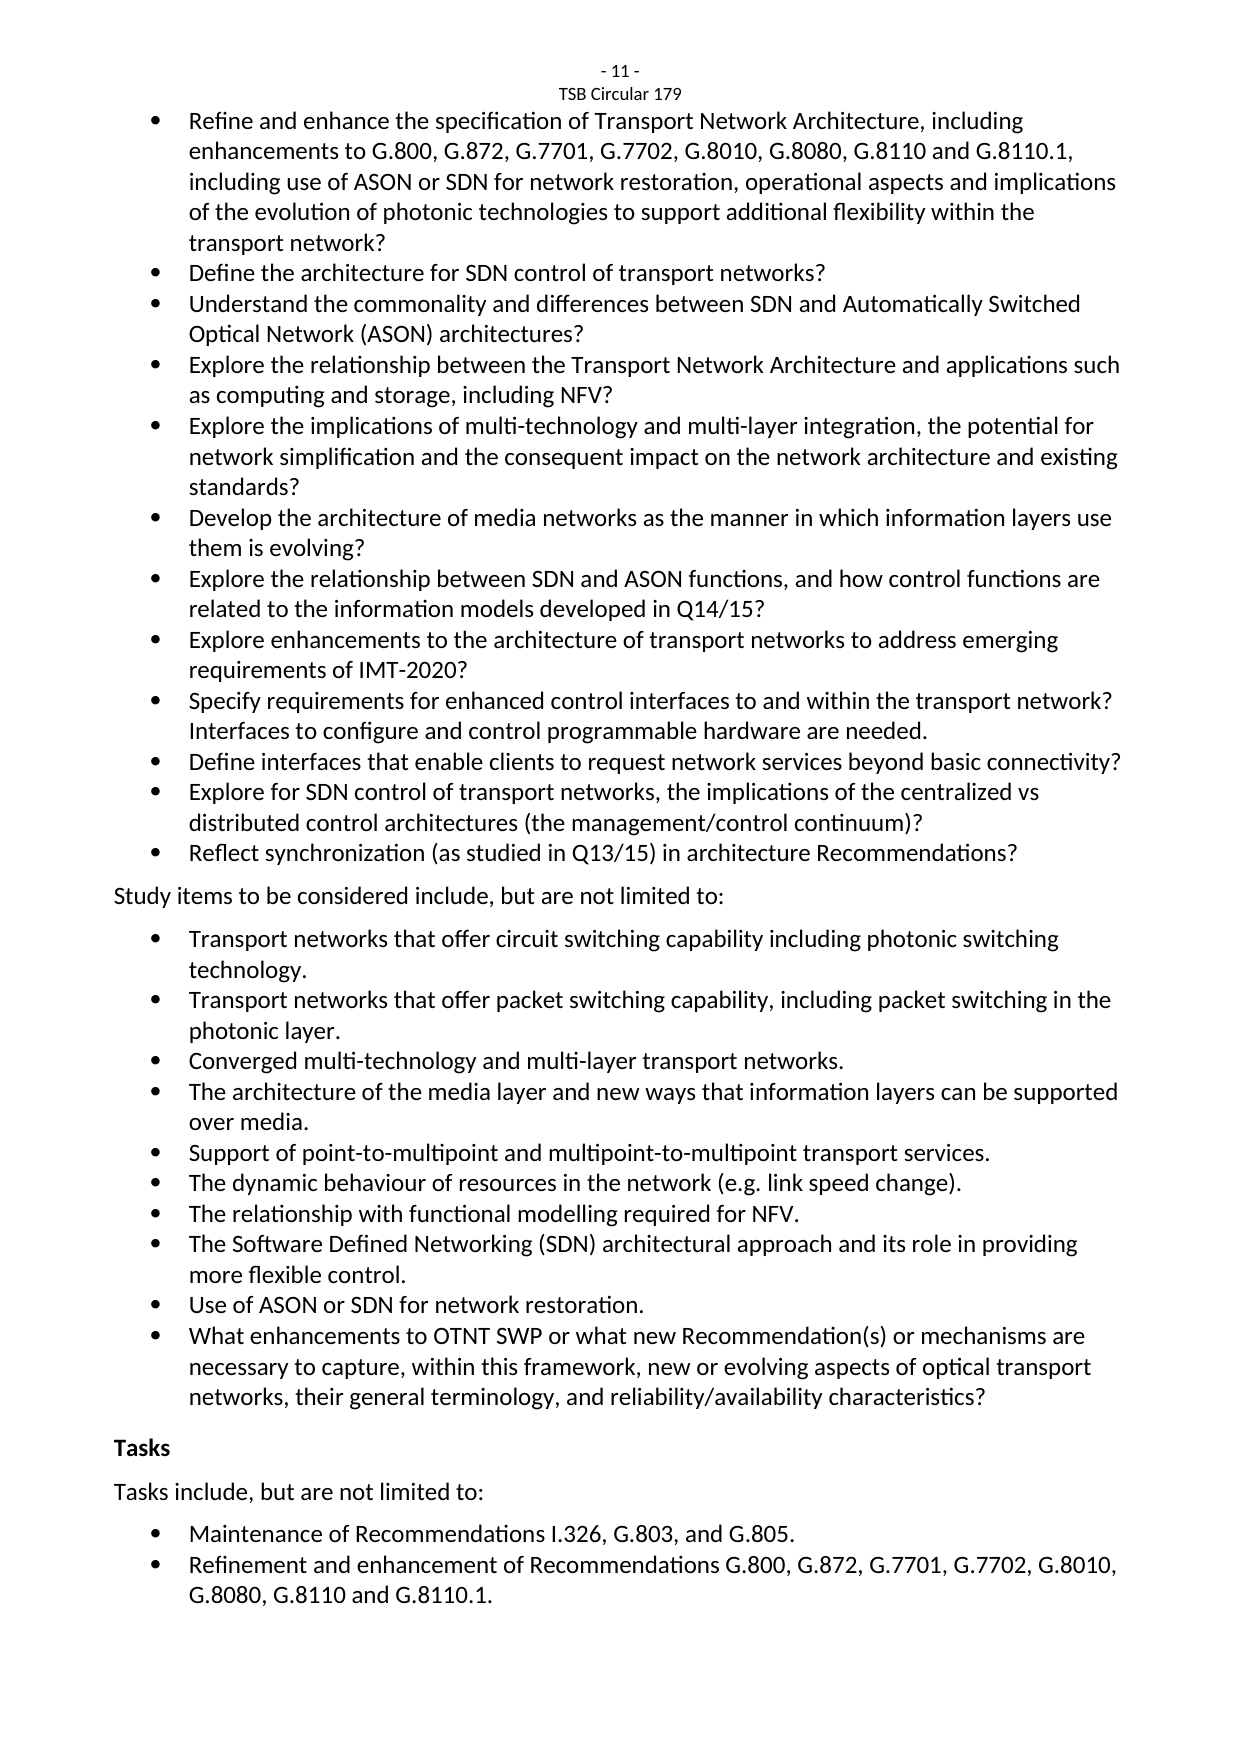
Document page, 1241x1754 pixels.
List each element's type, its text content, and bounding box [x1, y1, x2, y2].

list Explore enhancements to the architecture of transport networks to address emerging requirements of IMT-2020? [151, 624, 1127, 685]
list Transport networks that offer circuit switching capability including photonic switching technology. [151, 923, 1127, 984]
list Explore for SDN control of transport networks, the implications of the centralized vs distributed control architectures (the management/control continuum)? [151, 776, 1127, 837]
list The relationship with functional modelling required for NFV. [151, 1198, 1127, 1229]
list The architecture of the media layer and new ways that information layers can be supported over media. [151, 1076, 1127, 1137]
list Reflect synchronization (as studied in Q13/15) in architecture Recommendations? [151, 837, 1127, 868]
list Define the architecture for SDN control of transport networks? [151, 257, 1127, 288]
list Explore the relationship between SDN and ASON functions, and how control functions are related to the information models developed in Q14/15? [151, 563, 1127, 624]
list Explore the implications of multi-technology and multi-layer integration, the potential for network simplification and the consequent impact on the network architecture and existing standards? [151, 410, 1127, 502]
list Support of point-to-multipoint and multipoint-to-multipoint transport services. [151, 1137, 1127, 1168]
list What enhancements to OTNT SWP or what new Recommendation(s) or mechanisms are necessary to capture, within this framework, new or evolving aspects of optical transport networks, their general terminology, and reliability/availability characteristics? [151, 1320, 1127, 1412]
list The Software Defined Networking (SDN) architectural approach and its role in providing more flexible control. [151, 1229, 1127, 1290]
list Understand the commonality and differences between SDN and Automatically Switched Optical Network (ASON) architectures? [151, 288, 1127, 349]
list Explore the relationship between the Transport Network Architecture and applications such as computing and storage, including NFV? [151, 349, 1127, 410]
list Refine and enhance the specification of Transport Network Architecture, including enhancements to G.800, G.872, G.7701, G.7702, G.8010, G.8080, G.8110 and G.8110.1, including use of ASON or SDN for network restoration, operational aspects and implications of the evolution of photonic technologies to support additional flexibility within the transport network? [151, 105, 1127, 257]
text Tasks include, but are not limited to: [113, 1476, 1127, 1506]
subtitle Tasks [113, 1433, 1127, 1463]
list Converged multi-technology and multi-layer transport networks. [151, 1046, 1127, 1076]
list Develop the architecture of media networks as the manner in which information layers use them is evolving? [151, 502, 1127, 563]
list Maintenance of Recommendations I.326, G.803, and G.805. [151, 1519, 1127, 1549]
text Study items to be considered include, but are not limited to: [113, 880, 1127, 911]
list Transport networks that offer packet switching capability, including packet switching in the photonic layer. [151, 984, 1127, 1046]
list Refinement and enhancement of Recommendations G.800, G.872, G.7701, G.7702, G.8010, G.8080, G.8110 and G.8110.1. [151, 1549, 1127, 1610]
list Specify requirements for enhanced control interfaces to and within the transport network? Interfaces to configure and control programmable hardware are needed. [151, 685, 1127, 746]
list Use of ASON or SDN for network restoration. [151, 1290, 1127, 1320]
list Define interfaces that enable clients to request network services beyond basic connectivity? [151, 746, 1127, 776]
list The dynamic behaviour of resources in the network (e.g. link speed change). [151, 1168, 1127, 1198]
